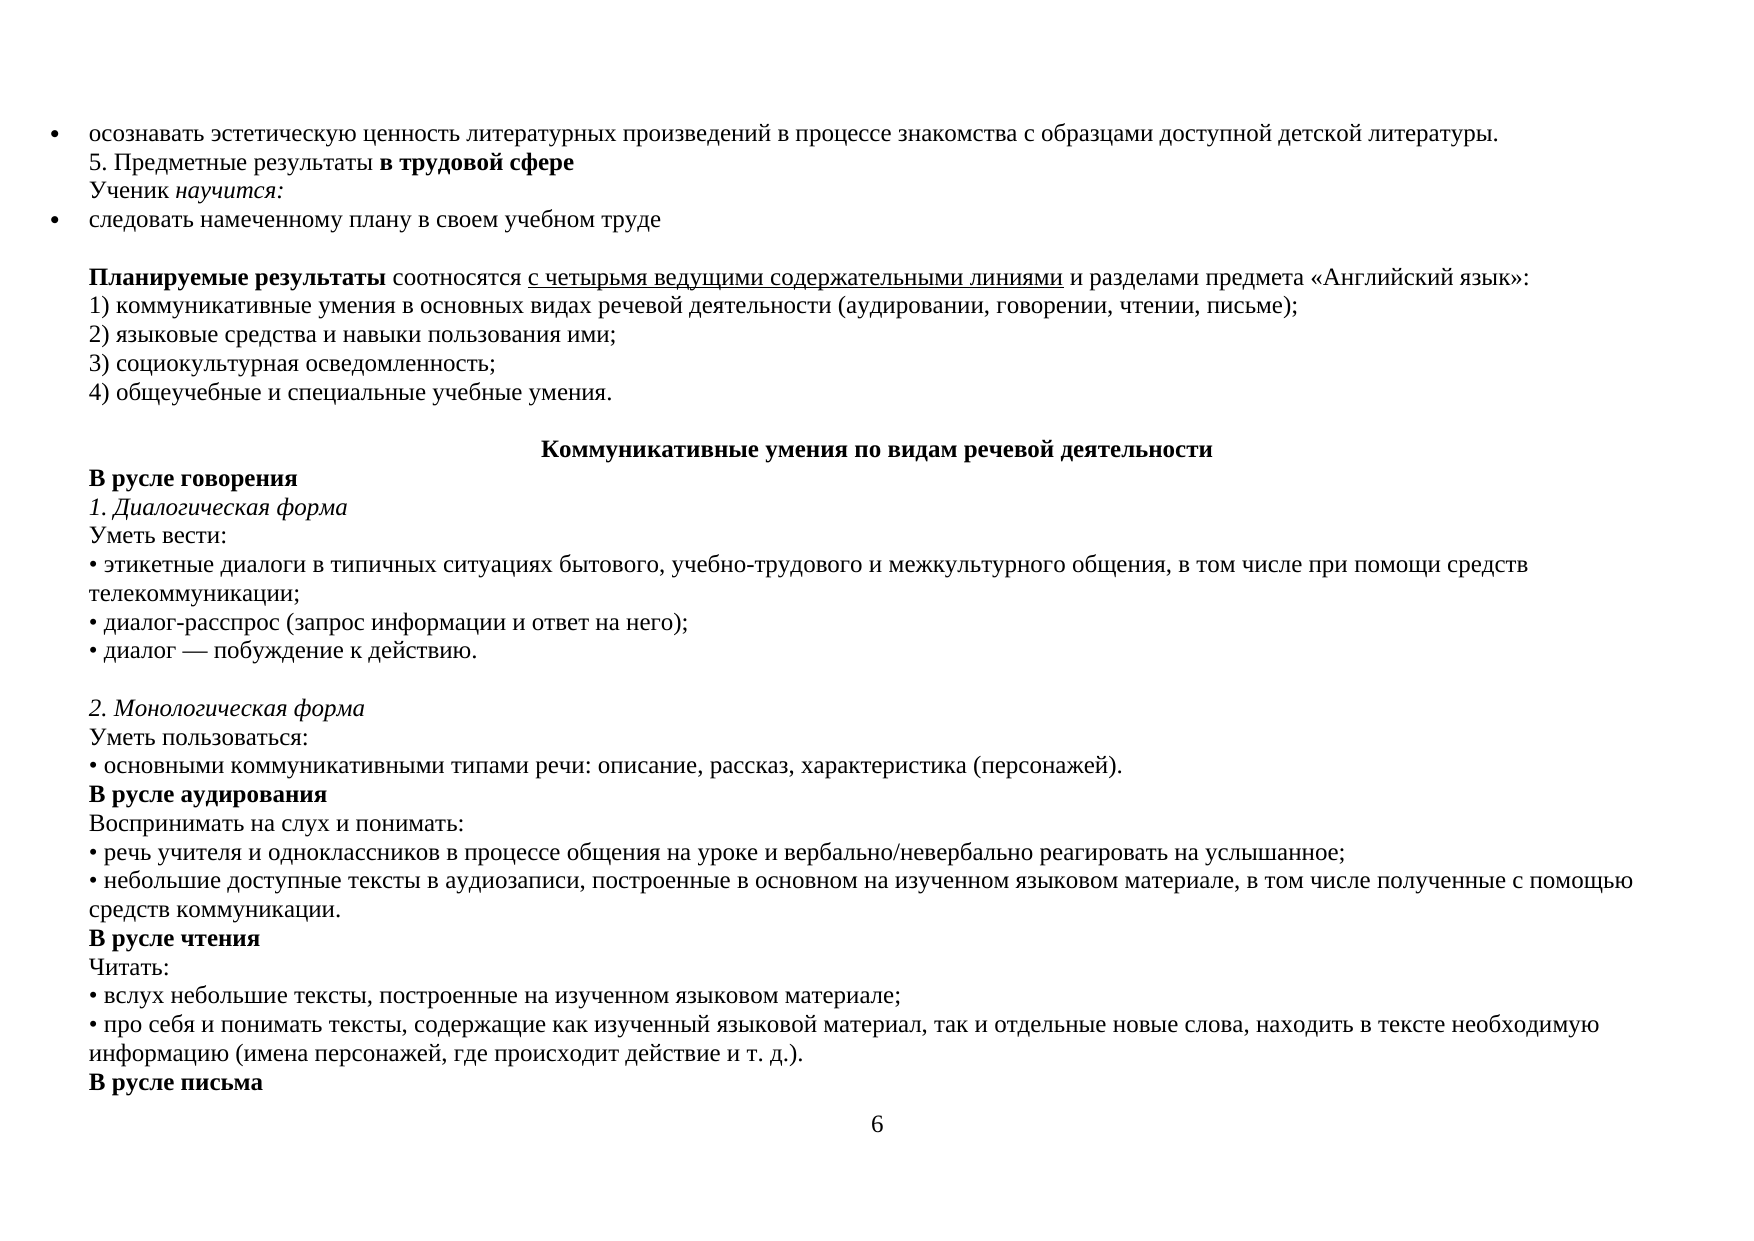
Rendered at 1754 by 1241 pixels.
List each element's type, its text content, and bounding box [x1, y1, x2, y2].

list следовать намеченному плану в своем учебном труде [51, 204, 1665, 233]
text Ученик научится: [89, 176, 1665, 204]
text • этикетные диалоги в типичных ситуациях бытового, учебно-трудового и межкультурного общения, в том числе при помощи средств телекоммуникации; [89, 549, 1665, 607]
text В русле письма [89, 1067, 1665, 1096]
text Планируемые результаты соотносятся с четырьмя ведущими содержательными линиями и разделами предмета «Английский язык»: [89, 262, 1665, 291]
text • основными коммуникативными типами речи: описание, рассказ, характеристика (персонажей). [89, 751, 1665, 779]
text Уметь вести: [89, 521, 1665, 549]
text • небольшие доступные тексты в аудиозаписи, построенные в основном на изученном языковом материале, в том числе полученные с помощью средств коммуникации. [89, 866, 1665, 923]
text • диалог-расспрос (запрос информации и ответ на него); [89, 607, 1665, 636]
text • про себя и понимать тексты, содержащие как изученный языковой материал, так и отдельные новые слова, находить в тексте необходимую информацию (имена персонажей, где происходит действие и т. д.). [89, 1009, 1665, 1067]
text • вслух небольшие тексты, построенные на изученном языковом материале; [89, 981, 1665, 1009]
text Читать: [89, 952, 1665, 981]
text 3) социокультурная осведомленность; [89, 348, 1665, 377]
text Уметь пользоваться: [89, 722, 1665, 751]
text В русле аудирования [89, 779, 1665, 808]
text 5. Предметные результаты в трудовой сфере [89, 147, 1665, 176]
list осознавать эстетическую ценность литературных произведений в процессе знакомства с образцами доступной детской литературы. [51, 118, 1665, 147]
text Воспринимать на слух и понимать: [89, 808, 1665, 837]
text 2. Монологическая форма [89, 693, 1665, 722]
text В русле чтения [89, 923, 1665, 952]
text 4) общеучебные и специальные учебные умения. [89, 377, 1665, 406]
text 2) языковые средства и навыки пользования ими; [89, 319, 1665, 348]
text В русле говорения [89, 463, 1665, 492]
text • диалог — побуждение к действию. [89, 636, 1665, 664]
text 1. Диалогическая форма [89, 492, 1665, 521]
text 1) коммуникативные умения в основных видах речевой деятельности (аудировании, говорении, чтении, письме); [89, 291, 1665, 319]
text • речь учителя и одноклассников в процессе общения на уроке и вербально/невербально реагировать на услышанное; [89, 837, 1665, 866]
text Коммуникативные умения по видам речевой деятельности [89, 434, 1665, 463]
